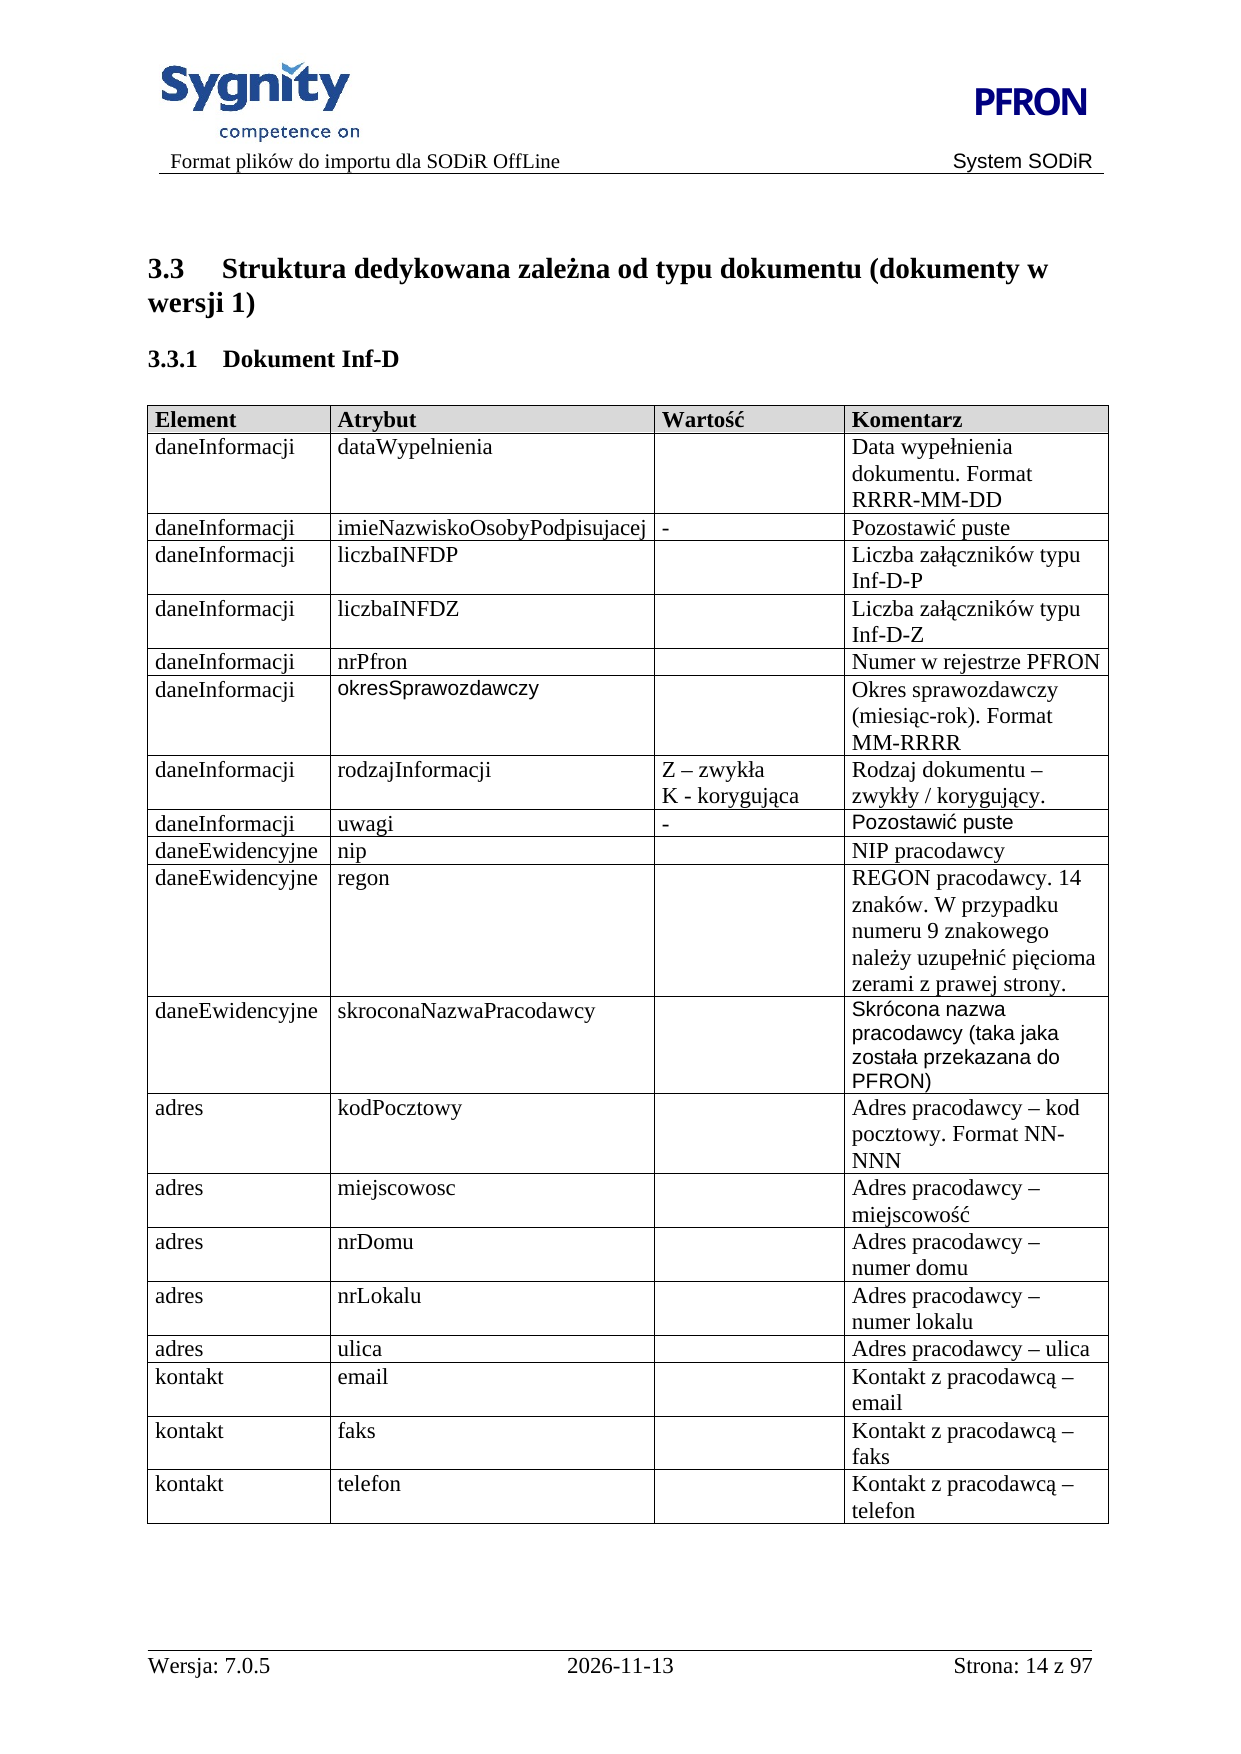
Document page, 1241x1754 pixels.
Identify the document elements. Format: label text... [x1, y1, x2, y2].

table_cell Liczba załączników typu Inf-D-P [845, 541, 1108, 594]
table_cell [655, 1417, 844, 1469]
table_cell imieNazwiskoOsobyPodpisujacej [331, 514, 654, 540]
table_cell faks [331, 1417, 654, 1469]
table_cell miejscowosc [331, 1174, 654, 1227]
table_cell nrPfron [331, 649, 654, 675]
table_header Wartość [655, 406, 844, 432]
table_cell daneEwidencyjne [148, 837, 330, 863]
table_cell dataWypelnienia [331, 434, 654, 512]
table_cell [655, 649, 844, 675]
table_cell Kontakt z pracodawcą – faks [845, 1417, 1108, 1469]
table_cell adres [148, 1228, 330, 1281]
table_cell kontakt [148, 1417, 330, 1469]
table_cell ulica [331, 1336, 654, 1362]
table_cell Adres pracodawcy – ulica [845, 1336, 1108, 1362]
table_cell daneInformacji [148, 810, 330, 836]
subtitle Dokument Inf-D [148, 344, 1092, 372]
table_cell [655, 865, 844, 996]
table_cell - [655, 514, 844, 540]
table_cell liczbaINFDP [331, 541, 654, 594]
table_cell Adres pracodawcy – miejscowość [845, 1174, 1108, 1227]
table_cell adres [148, 1336, 330, 1362]
table_cell rodzajInformacji [331, 756, 654, 809]
table_header Atrybut [331, 406, 654, 432]
table_cell Z – zwykła K - korygująca [655, 756, 844, 809]
table_cell [655, 595, 844, 647]
table_cell Data wypełnienia dokumentu. Format RRRR-MM-DD [845, 434, 1108, 512]
table_cell daneInformacji [148, 676, 330, 755]
table_cell [655, 1228, 844, 1281]
table_cell Pozostawić puste [845, 514, 1108, 540]
table_cell daneInformacji [148, 541, 330, 594]
table_cell Pozostawić puste [845, 810, 1108, 836]
table_cell kodPocztowy [331, 1094, 654, 1173]
table_cell [655, 676, 844, 755]
table_cell Okres sprawozdawczy (miesiąc-rok). Format MM-RRRR [845, 676, 1108, 755]
table_cell nrDomu [331, 1228, 654, 1281]
table_cell Kontakt z pracodawcą – telefon [845, 1470, 1108, 1523]
table_cell adres [148, 1282, 330, 1334]
table_cell [655, 997, 844, 1093]
table_cell skroconaNazwaPracodawcy [331, 997, 654, 1093]
table_cell daneInformacji [148, 649, 330, 675]
table_cell [655, 1282, 844, 1334]
table_cell - [655, 810, 844, 836]
table_cell [655, 1363, 844, 1416]
table_cell Skrócona nazwa pracodawcy (taka jaka została przekazana do PFRON) [845, 997, 1108, 1093]
table_cell Numer w rejestrze PFRON [845, 649, 1108, 675]
picture [147, 53, 379, 148]
table_cell [655, 1470, 844, 1523]
table_cell [655, 1174, 844, 1227]
table_cell daneInformacji [148, 434, 330, 512]
table_cell telefon [331, 1470, 654, 1523]
table_cell uwagi [331, 810, 654, 836]
table_cell Rodzaj dokumentu – zwykły / korygujący. [845, 756, 1108, 809]
table_cell daneInformacji [148, 756, 330, 809]
table_header Element [148, 406, 330, 432]
table_cell daneEwidencyjne [148, 865, 330, 996]
table_cell nrLokalu [331, 1282, 654, 1334]
table_cell adres [148, 1094, 330, 1173]
table_cell Adres pracodawcy – kod pocztowy. Format NN-NNN [845, 1094, 1108, 1173]
table_cell [655, 541, 844, 594]
table_cell daneInformacji [148, 595, 330, 647]
table_cell [655, 1094, 844, 1173]
table_cell Adres pracodawcy – numer domu [845, 1228, 1108, 1281]
table_cell okresSprawozdawczy [331, 676, 654, 755]
table_cell NIP pracodawcy [845, 837, 1108, 863]
table_cell [655, 434, 844, 512]
table_cell regon [331, 865, 654, 996]
table_cell kontakt [148, 1363, 330, 1416]
table_cell kontakt [148, 1470, 330, 1523]
table_cell daneEwidencyjne [148, 997, 330, 1093]
table_cell [655, 1336, 844, 1362]
table_cell adres [148, 1174, 330, 1227]
table_cell liczbaINFDZ [331, 595, 654, 647]
table_cell Liczba załączników typu Inf-D-Z [845, 595, 1108, 647]
table_header Komentarz [845, 406, 1108, 432]
subtitle Struktura dedykowana zależna od typu dokumentu (dokumenty w wersji 1) [148, 252, 1092, 319]
table_cell email [331, 1363, 654, 1416]
table_cell daneInformacji [148, 514, 330, 540]
table_cell Kontakt z pracodawcą – email [845, 1363, 1108, 1416]
table_cell nip [331, 837, 654, 863]
table_cell [655, 837, 844, 863]
table_cell Adres pracodawcy – numer lokalu [845, 1282, 1108, 1334]
table_cell REGON pracodawcy. 14 znaków. W przypadku numeru 9 znakowego należy uzupełnić pięcioma zerami z prawej strony. [845, 865, 1108, 996]
